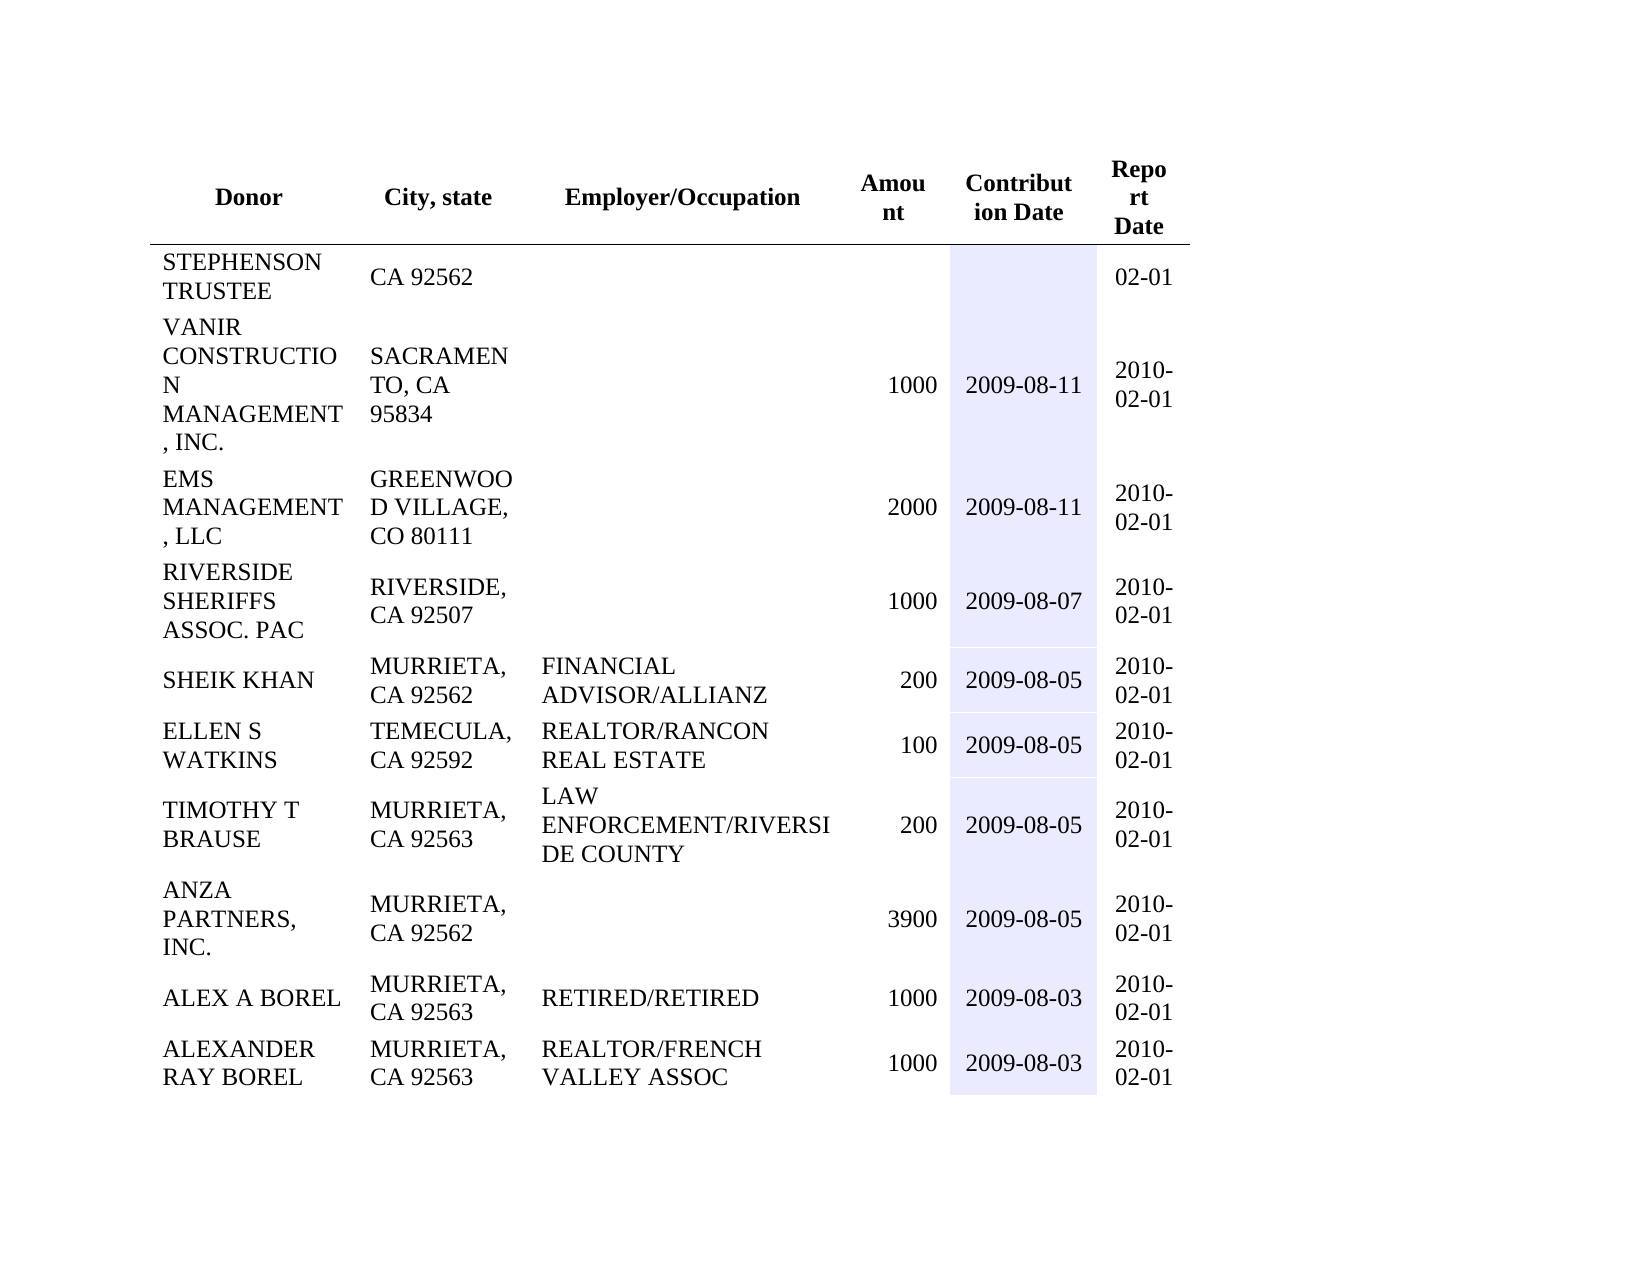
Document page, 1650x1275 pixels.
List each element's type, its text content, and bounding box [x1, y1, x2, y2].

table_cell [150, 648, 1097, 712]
table_header Report Date [1098, 150, 1190, 244]
table_header Amount [846, 150, 950, 244]
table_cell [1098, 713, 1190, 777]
table_header Contribution Date [950, 150, 1097, 244]
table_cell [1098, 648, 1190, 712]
table_header City, state [357, 150, 529, 244]
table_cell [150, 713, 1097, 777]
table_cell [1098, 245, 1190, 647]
table_header Donor [150, 150, 357, 244]
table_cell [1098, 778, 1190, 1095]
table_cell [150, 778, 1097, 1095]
table_header Employer/Occupation [529, 150, 846, 244]
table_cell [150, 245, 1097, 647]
